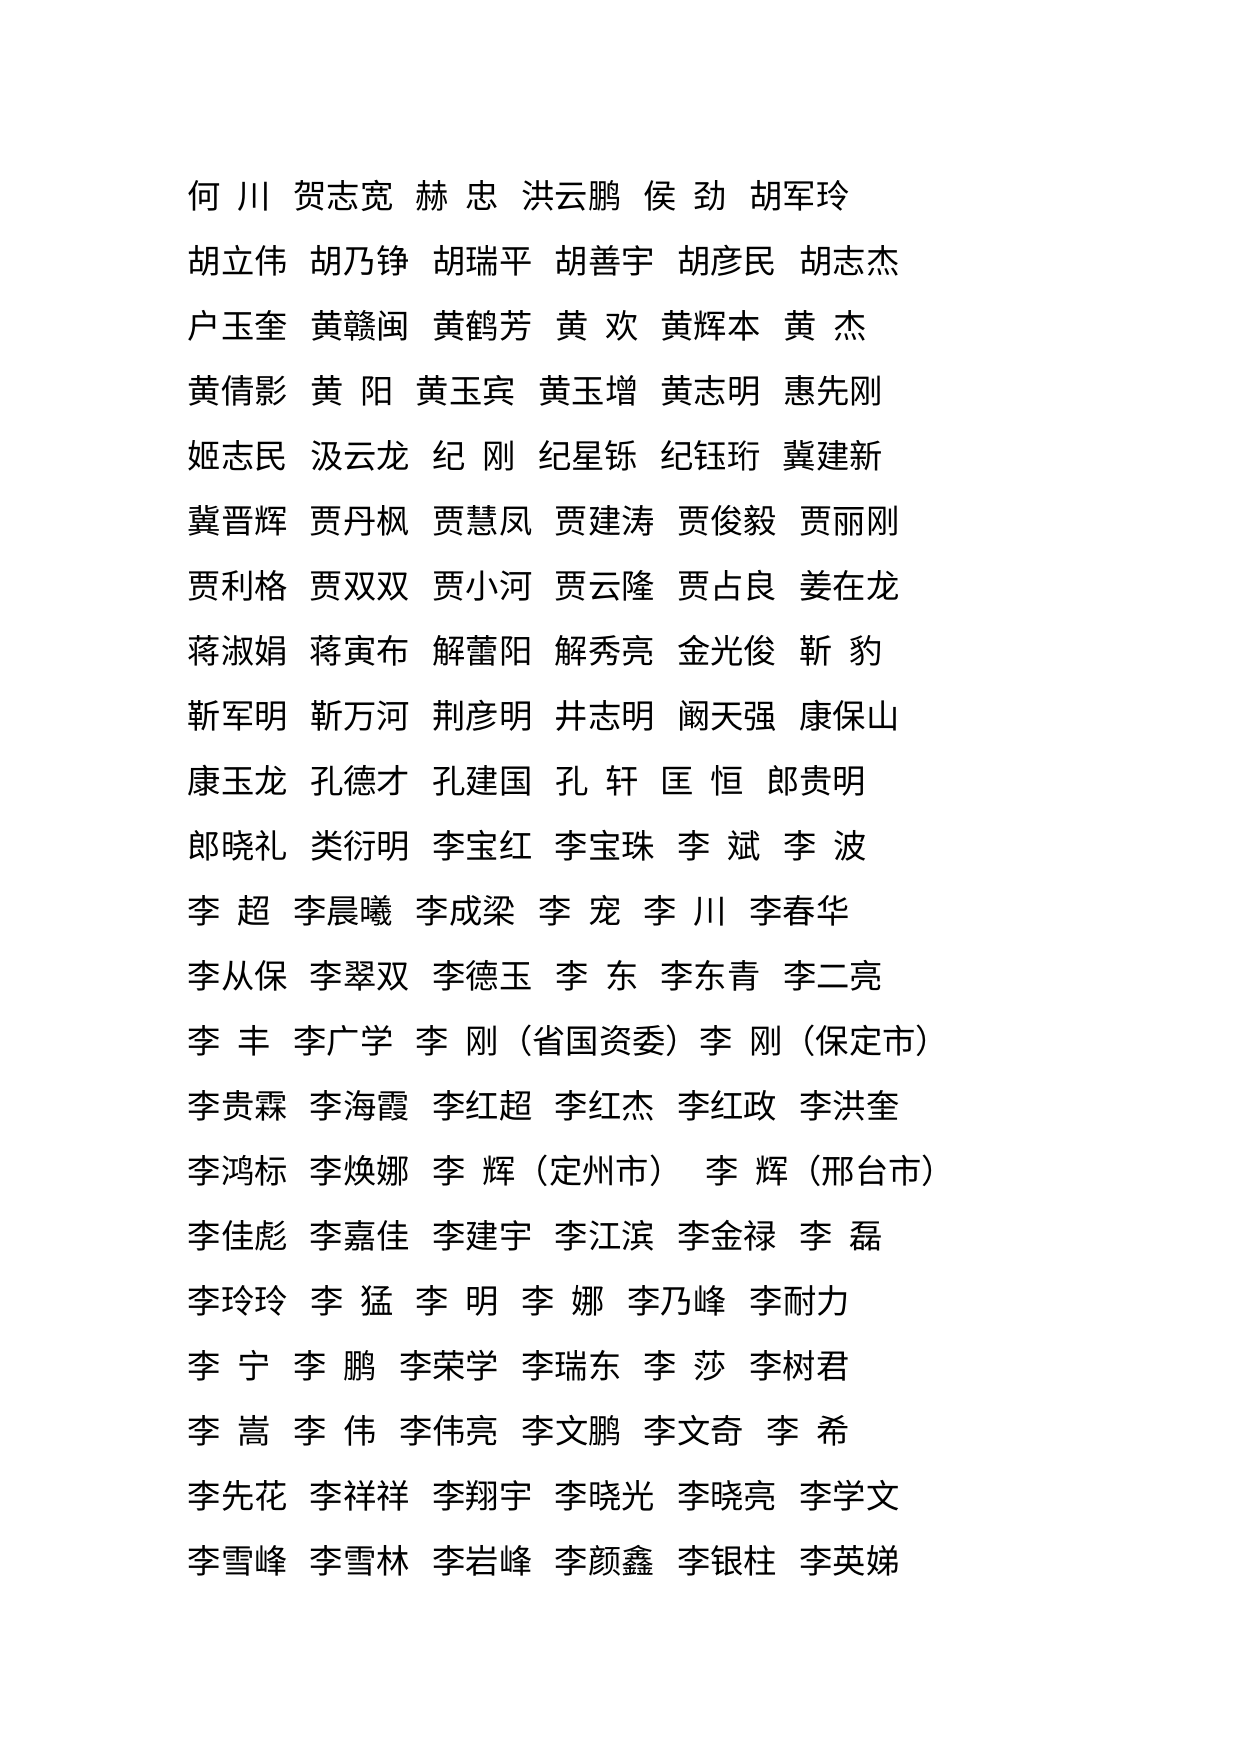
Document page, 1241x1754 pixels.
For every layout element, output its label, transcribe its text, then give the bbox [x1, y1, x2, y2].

text 李雪峰 李雪林 李岩峰 李颜鑫 李银柱 李英娣 [187, 1527, 1053, 1592]
text 李佳彪 李嘉佳 李建宇 李江滨 李金禄 李磊 [187, 1202, 1053, 1267]
text 何川 贺志宽 赫忠 洪云鹏 侯劲 胡军玲 [187, 162, 1053, 227]
text 贾利格 贾双双 贾小河 贾云隆 贾占良 姜在龙 [187, 552, 1053, 617]
text 李嵩 李伟 李伟亮 李文鹏 李文奇 李希 [187, 1397, 1053, 1462]
text 姬志民 汲云龙 纪刚 纪星铄 纪钰珩 冀建新 [187, 422, 1053, 487]
text 蒋淑娟 蒋寅布 解蕾阳 解秀亮 金光俊 靳豹 [187, 617, 1053, 682]
text 靳军明 靳万河 荆彦明 井志明 阚天强 康保山 [187, 682, 1053, 747]
text 李玲玲 李猛 李明 李娜 李乃峰 李耐力 [187, 1267, 1053, 1332]
text 李从保 李翠双 李德玉 李东 李东青 李二亮 [187, 942, 1053, 1007]
text 李先花 李祥祥 李翔宇 李晓光 李晓亮 李学文 [187, 1462, 1053, 1527]
text 郎晓礼 类衍明 李宝红 李宝珠 李斌 李波 [187, 812, 1053, 877]
text 户玉奎 黄赣闽 黄鹤芳 黄欢 黄辉本 黄杰 [187, 292, 1053, 357]
text 李鸿标 李焕娜 李辉（定州市） 李辉（邢台市） [187, 1137, 1053, 1202]
text 黄倩影 黄阳 黄玉宾 黄玉增 黄志明 惠先刚 [187, 357, 1053, 422]
text 李丰 李广学 李刚（省国资委）李刚（保定市） [187, 1007, 1053, 1072]
text 李超 李晨曦 李成梁 李宠 李川 李春华 [187, 877, 1053, 942]
text 李贵霖 李海霞 李红超 李红杰 李红政 李洪奎 [187, 1072, 1053, 1137]
text 李宁 李鹏 李荣学 李瑞东 李莎 李树君 [187, 1332, 1053, 1397]
text 冀晋辉 贾丹枫 贾慧凤 贾建涛 贾俊毅 贾丽刚 [187, 487, 1053, 552]
text 康玉龙 孔德才 孔建国 孔轩 匡恒 郎贵明 [187, 747, 1053, 812]
text 胡立伟 胡乃铮 胡瑞平 胡善宇 胡彦民 胡志杰 [187, 227, 1053, 292]
